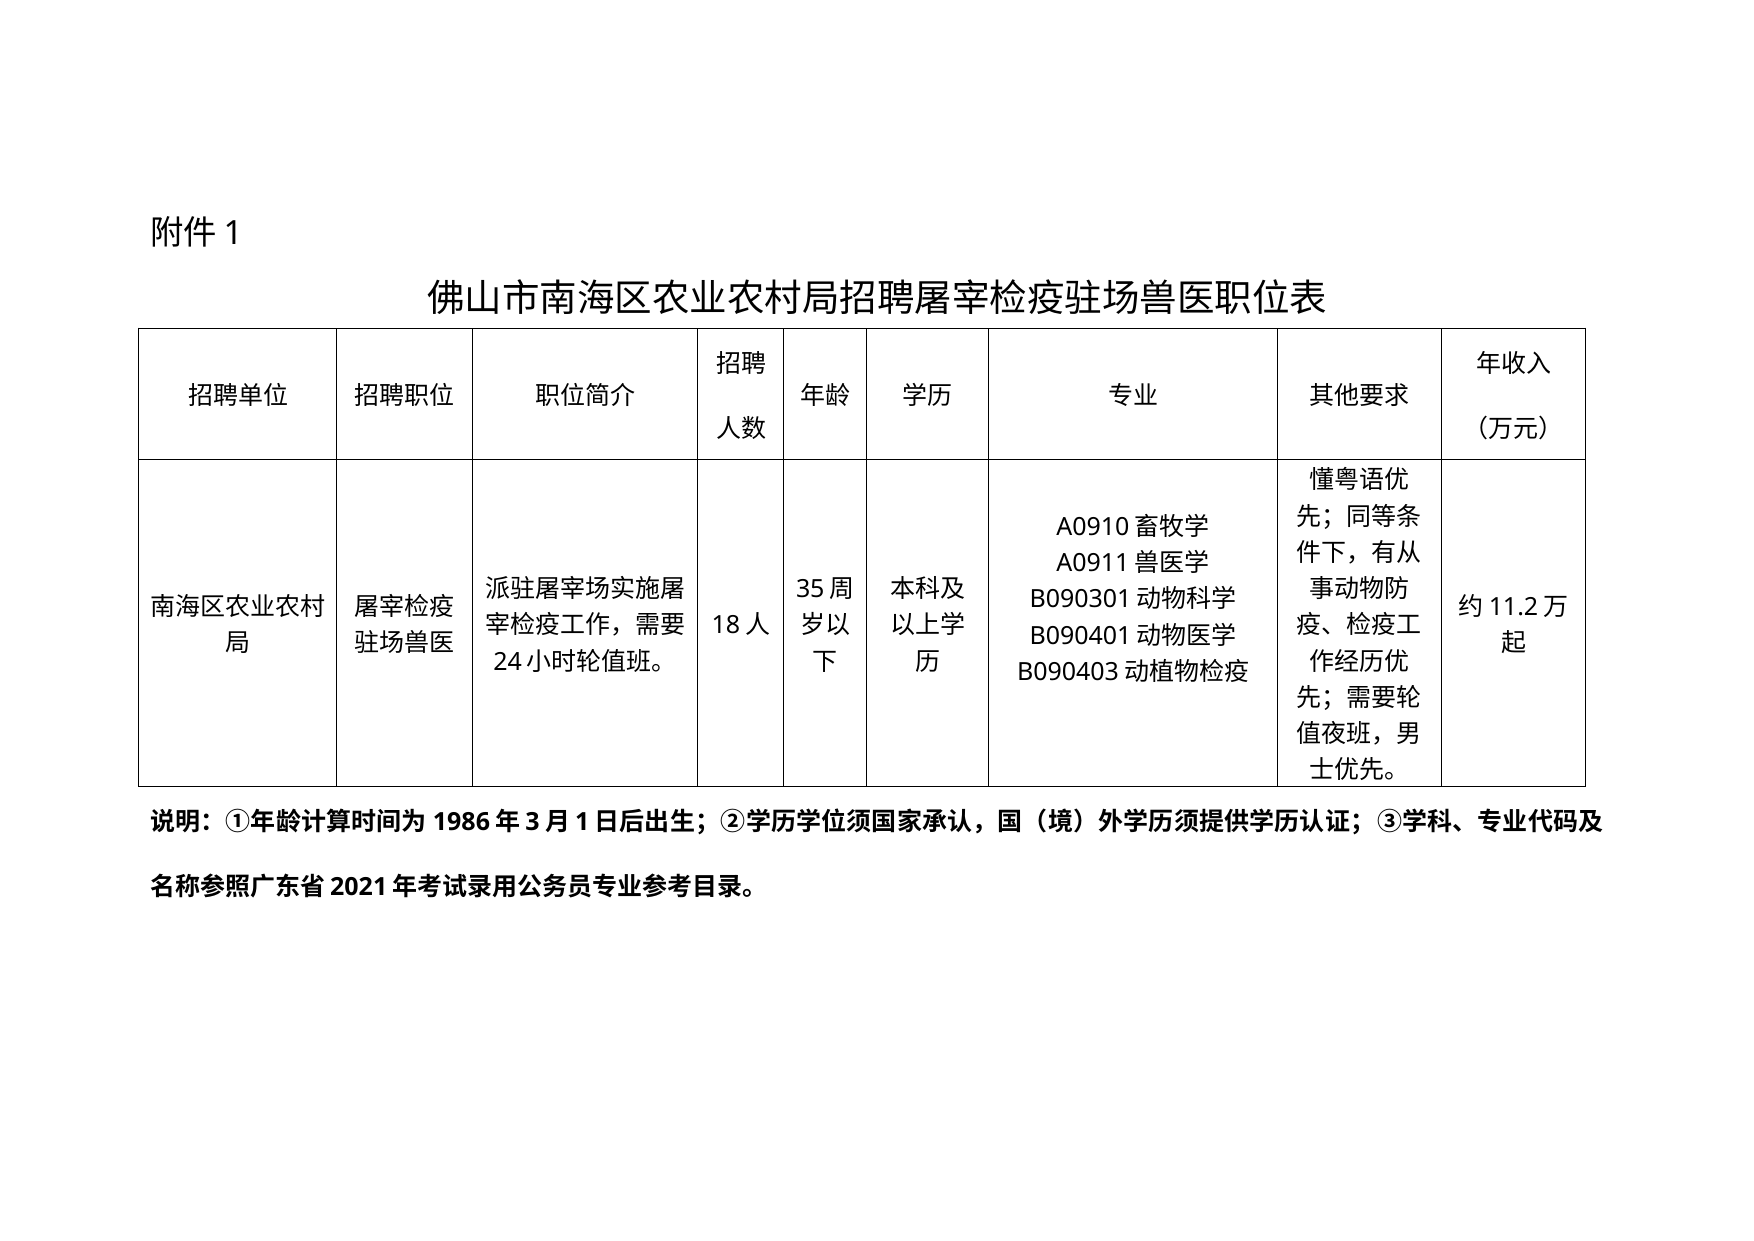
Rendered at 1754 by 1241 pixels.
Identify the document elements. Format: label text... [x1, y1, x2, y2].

text 佛山市南海区农业农村局招聘屠宰检疫驻场兽医职位表 [150, 263, 1604, 328]
table_cell 18人 [698, 460, 783, 786]
table_cell 懂粤语优先；同等条件下，有从事动物防疫、检疫工作经历优先；需要轮值夜班，男士优先。 [1278, 460, 1441, 786]
table_cell 派驻屠宰场实施屠宰检疫工作，需要24小时轮值班。 [473, 460, 697, 786]
text 附件1 [150, 198, 1554, 263]
text 说明：①年龄计算时间为1986年3月1日后出生；②学历学位须国家承认，国（境）外学历须提供学历认证；③学科、专业代码及名称参照广东省2021年考试录用公务员专业参考目录。 [150, 787, 1604, 917]
table_cell A0910畜牧学 A0911兽医学 B090301动物科学 B090401动物医学 B090403动植物检疫 [989, 460, 1277, 786]
table_cell 35周岁以下 [784, 460, 866, 786]
table_header 专业 [989, 329, 1277, 459]
table_cell 约11.2万起 [1442, 460, 1585, 786]
table_cell 南海区农业农村局 [139, 460, 336, 786]
table_header 年收入 （万元） [1442, 329, 1585, 459]
table_cell 本科及以上学历 [867, 460, 988, 786]
table_header 招聘单位 [139, 329, 336, 459]
table_header 职位简介 [473, 329, 697, 459]
table_header 学历 [867, 329, 988, 459]
table_header 年龄 [784, 329, 866, 459]
table_cell 屠宰检疫驻场兽医 [337, 460, 472, 786]
table_header 其他要求 [1278, 329, 1441, 459]
table_header 招聘人数 [698, 329, 783, 459]
table_header 招聘职位 [337, 329, 472, 459]
